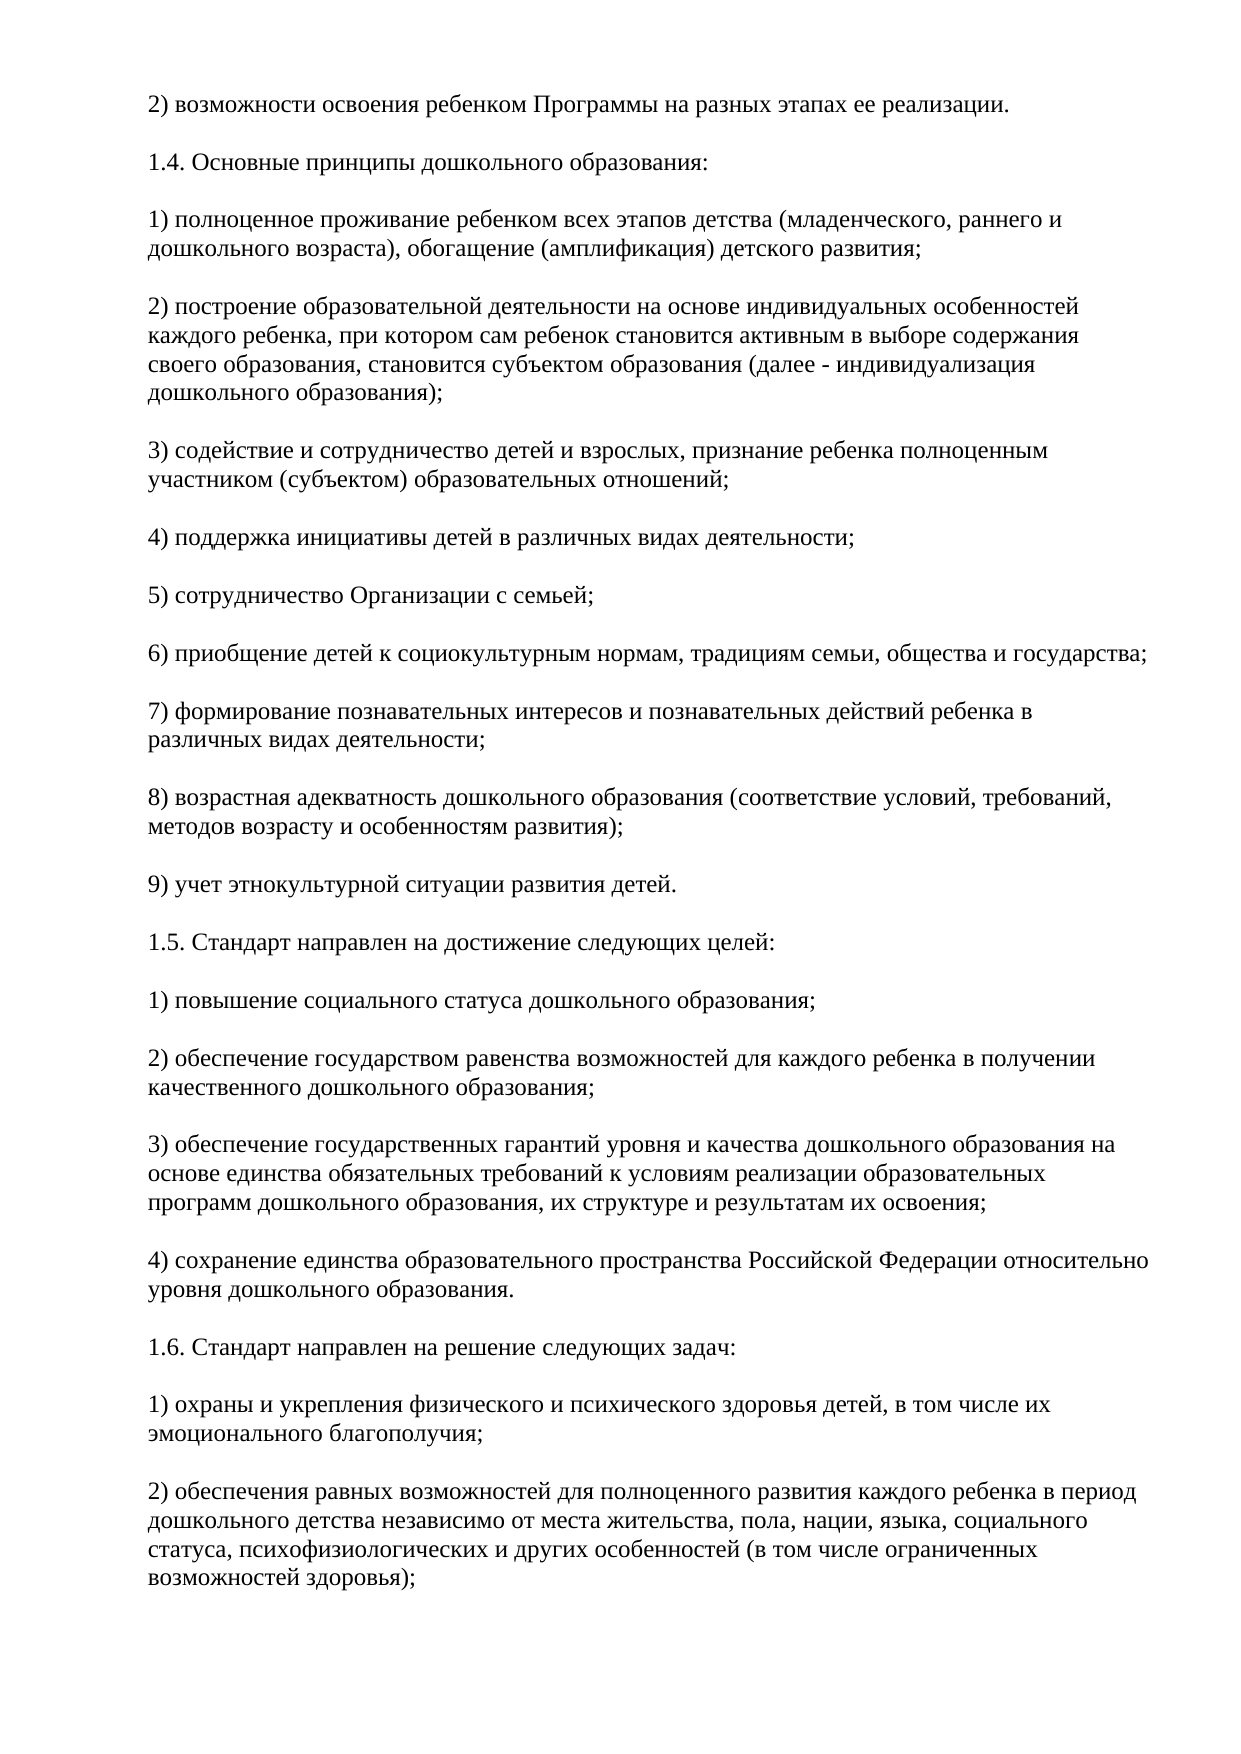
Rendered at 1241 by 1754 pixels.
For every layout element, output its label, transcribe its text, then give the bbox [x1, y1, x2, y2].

text 7) формирование познавательных интересов и познавательных действий ребенка в различных видах деятельности; [148, 696, 1152, 753]
text 2) возможности освоения ребенком Программы на разных этапах ее реализации. [148, 89, 1152, 117]
text 4) поддержка инициативы детей в различных видах деятельности; [148, 522, 1152, 551]
text 1) повышение социального статуса дошкольного образования; [148, 985, 1152, 1014]
text 8) возрастная адекватность дошкольного образования (соответствие условий, требований, методов возрасту и особенностям развития); [148, 782, 1152, 840]
text 1) полноценное проживание ребенком всех этапов детства (младенческого, раннего и дошкольного возраста), обогащение (амплификация) детского развития; [148, 204, 1152, 262]
text 1.4. Основные принципы дошкольного образования: [148, 147, 1152, 175]
text 5) сотрудничество Организации с семьей; [148, 580, 1152, 609]
text 9) учет этнокультурной ситуации развития детей. [148, 869, 1152, 898]
text 6) приобщение детей к социокультурным нормам, традициям семьи, общества и государства; [148, 638, 1152, 667]
text 1) охраны и укрепления физического и психического здоровья детей, в том числе их эмоционального благополучия; [148, 1389, 1152, 1447]
text 4) сохранение единства образовательного пространства Российской Федерации относительно уровня дошкольного образования. [148, 1245, 1152, 1302]
text 3) содействие и сотрудничество детей и взрослых, признание ребенка полноценным участником (субъектом) образовательных отношений; [148, 435, 1152, 493]
text 1.6. Стандарт направлен на решение следующих задач: [148, 1332, 1152, 1360]
text 2) обеспечение государством равенства возможностей для каждого ребенка в получении качественного дошкольного образования; [148, 1043, 1152, 1100]
text 1.5. Стандарт направлен на достижение следующих целей: [148, 927, 1152, 956]
text 3) обеспечение государственных гарантий уровня и качества дошкольного образования на основе единства обязательных требований к условиям реализации образовательных программ дошкольного образования, их структуре и результатам их освоения; [148, 1129, 1152, 1216]
text 2) обеспечения равных возможностей для полноценного развития каждого ребенка в период дошкольного детства независимо от места жительства, пола, нации, языка, социального статуса, психофизиологических и других особенностей (в том числе ограниченных возможностей здоровья); [148, 1476, 1152, 1591]
text 2) построение образовательной деятельности на основе индивидуальных особенностей каждого ребенка, при котором сам ребенок становится активным в выборе содержания своего образования, становится субъектом образования (далее - индивидуализация дошкольного образования); [148, 291, 1152, 406]
